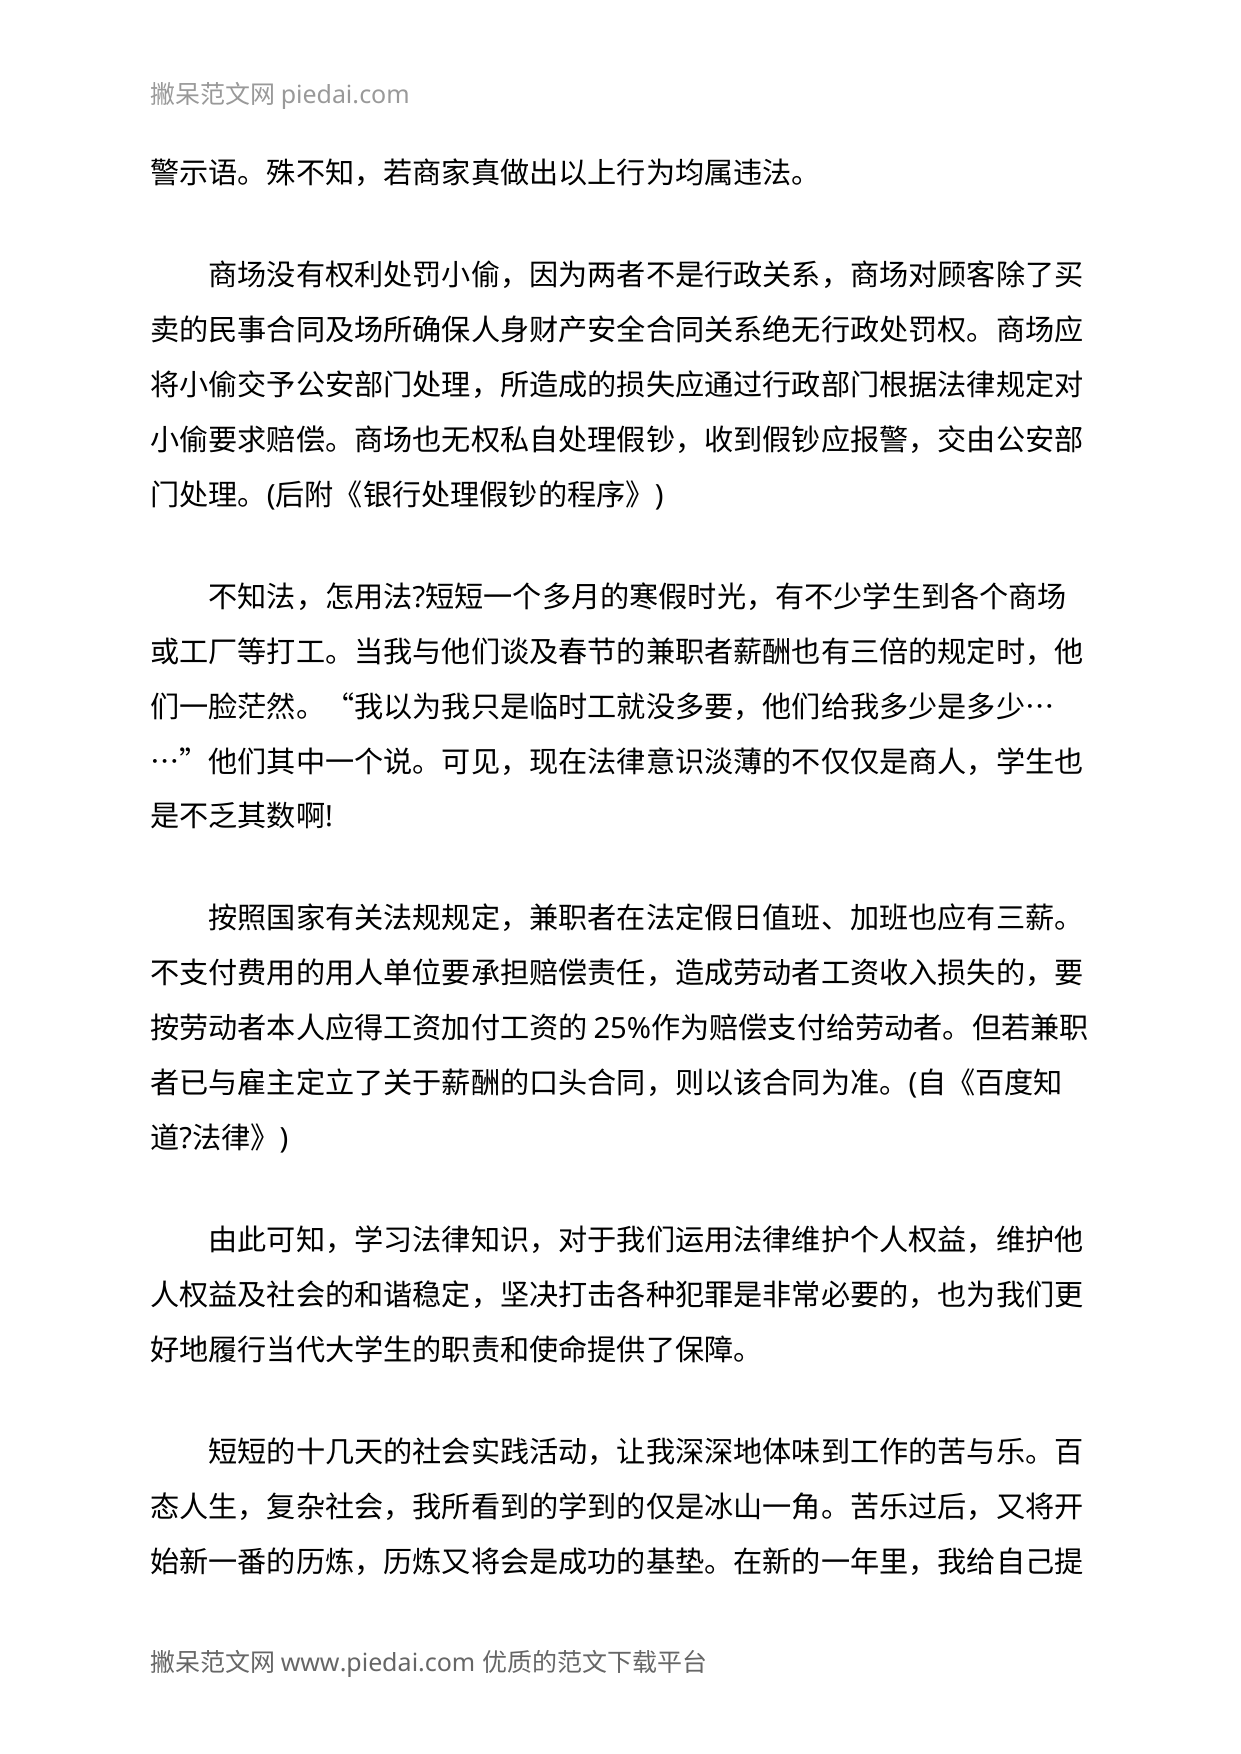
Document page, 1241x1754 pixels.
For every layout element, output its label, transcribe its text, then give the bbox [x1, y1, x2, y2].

text 商场没有权利处罚小偷，因为两者不是行政关系，商场对顾客除了买卖的民事合同及场所确保人身财产安全合同关系绝无行政处罚权。商场应将小偷交予公安部门处理，所造成的损失应通过行政部门根据法律规定对小偷要求赔偿。商场也无权私自处理假钞，收到假钞应报警，交由公安部门处理。(后附《银行处理假钞的程序》) [150, 252, 1090, 514]
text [150, 1428, 1090, 1580]
text 由此可知，学习法律知识，对于我们运用法律维护个人权益，维护他人权益及社会的和谐稳定，坚决打击各种犯罪是非常必要的，也为我们更好地履行当代大学生的职责和使命提供了保障。 [150, 1217, 1090, 1369]
text 不知法，怎用法?短短一个多月的寒假时光，有不少学生到各个商场或工厂等打工。当我与他们谈及春节的兼职者薪酬也有三倍的规定时，他们一脸茫然。“我以为我只是临时工就没多要，他们给我多少是多少……”他们其中一个说。可见，现在法律意识淡薄的不仅仅是商人，学生也是不乏其数啊! [150, 573, 1090, 835]
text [150, 150, 1090, 192]
text 按照国家有关法规规定，兼职者在法定假日值班、加班也应有三薪。不支付费用的用人单位要承担赔偿责任，造成劳动者工资收入损失的，要按劳动者本人应得工资加付工资的25%作为赔偿支付给劳动者。但若兼职者已与雇主定立了关于薪酬的口头合同，则以该合同为准。(自《百度知道?法律》) [150, 895, 1090, 1157]
